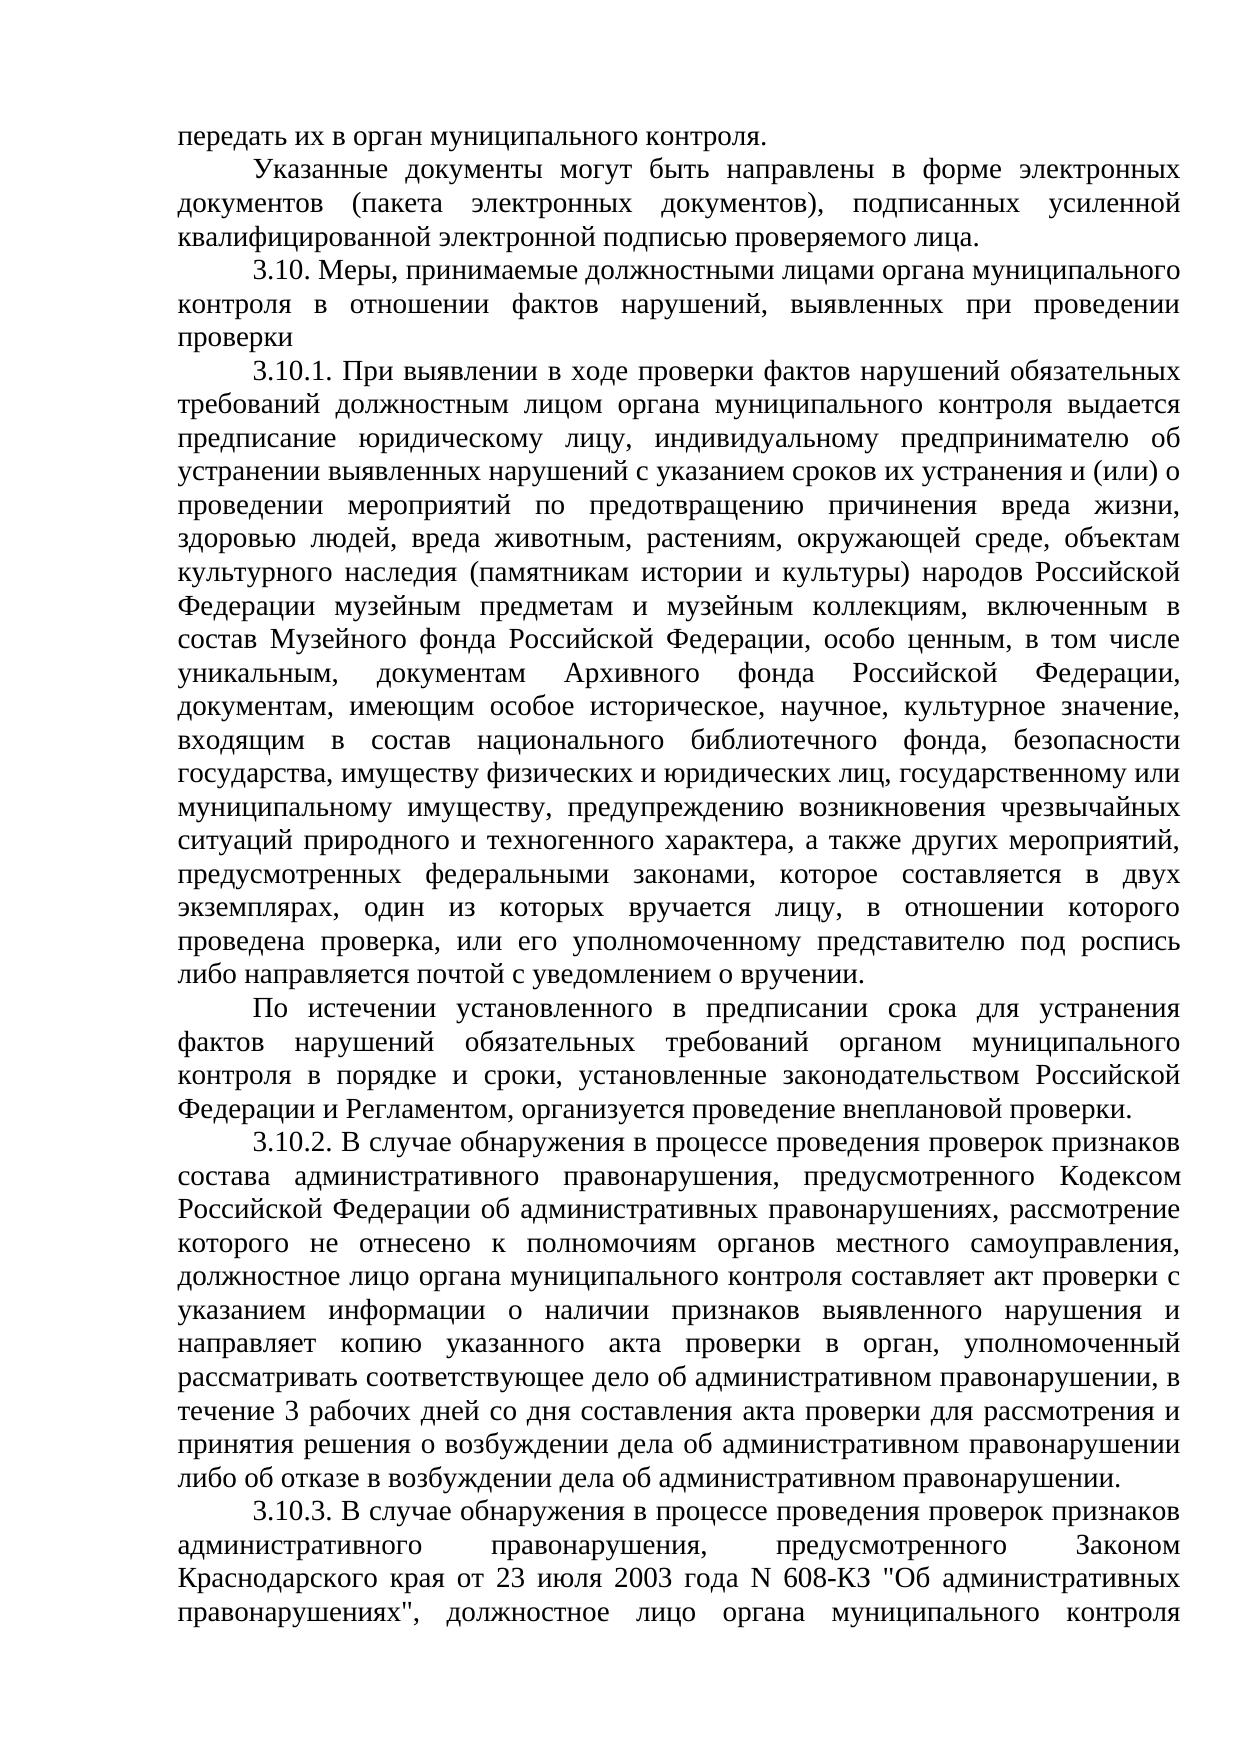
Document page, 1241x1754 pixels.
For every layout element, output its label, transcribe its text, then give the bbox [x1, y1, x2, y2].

text 3.10. Меры, принимаемые должностными лицами органа муниципального контроля в отношении фактов нарушений, выявленных при проведении проверки [177, 252, 1181, 353]
text Указанные документы могут быть направлены в форме электронных документов (пакета электронных документов), подписанных усиленной квалифицированной электронной подписью проверяемого лица. [177, 152, 1181, 252]
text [177, 118, 1181, 152]
text По истечении установленного в предписании срока для устранения фактов нарушений обязательных требований органом муниципального контроля в порядке и сроки, установленные законодательством Российской Федерации и Регламентом, организуется проведение внеплановой проверки. [177, 990, 1181, 1124]
text 3.10.1. При выявлении в ходе проверки фактов нарушений обязательных требований должностным лицом органа муниципального контроля выдается предписание юридическому лицу, индивидуальному предпринимателю об устранении выявленных нарушений с указанием сроков их устранения и (или) о проведении мероприятий по предотвращению причинения вреда жизни, здоровью людей, вреда животным, растениям, окружающей среде, объектам культурного наследия (памятникам истории и культуры) народов Российской Федерации музейным предметам и музейным коллекциям, включенным в состав Музейного фонда Российской Федерации, особо ценным, в том числе уникальным, документам Архивного фонда Российской Федерации, документам, имеющим особое историческое, научное, культурное значение, входящим в состав национального библиотечного фонда, безопасности государства, имуществу физических и юридических лиц, государственному или муниципальному имуществу, предупреждению возникновения чрезвычайных ситуаций природного и техногенного характера, а также других мероприятий, предусмотренных федеральными законами, которое составляется в двух экземплярах, один из которых вручается лицу, в отношении которого проведена проверка, или его уполномоченному представителю под роспись либо направляется почтой с уведомлением о вручении. [177, 353, 1181, 990]
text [177, 1493, 1181, 1627]
text 3.10.2. В случае обнаружения в процессе проведения проверок признаков состава административного правонарушения, предусмотренного Кодексом Российской Федерации об административных правонарушениях, рассмотрение которого не отнесено к полномочиям органов местного самоуправления, должностное лицо органа муниципального контроля составляет акт проверки с указанием информации о наличии признаков выявленного нарушения и направляет копию указанного акта проверки в орган, уполномоченный рассматривать соответствующее дело об административном правонарушении, в течение 3 рабочих дней со дня составления акта проверки для рассмотрения и принятия решения о возбуждении дела об административном правонарушении либо об отказе в возбуждении дела об административном правонарушении. [177, 1124, 1181, 1493]
